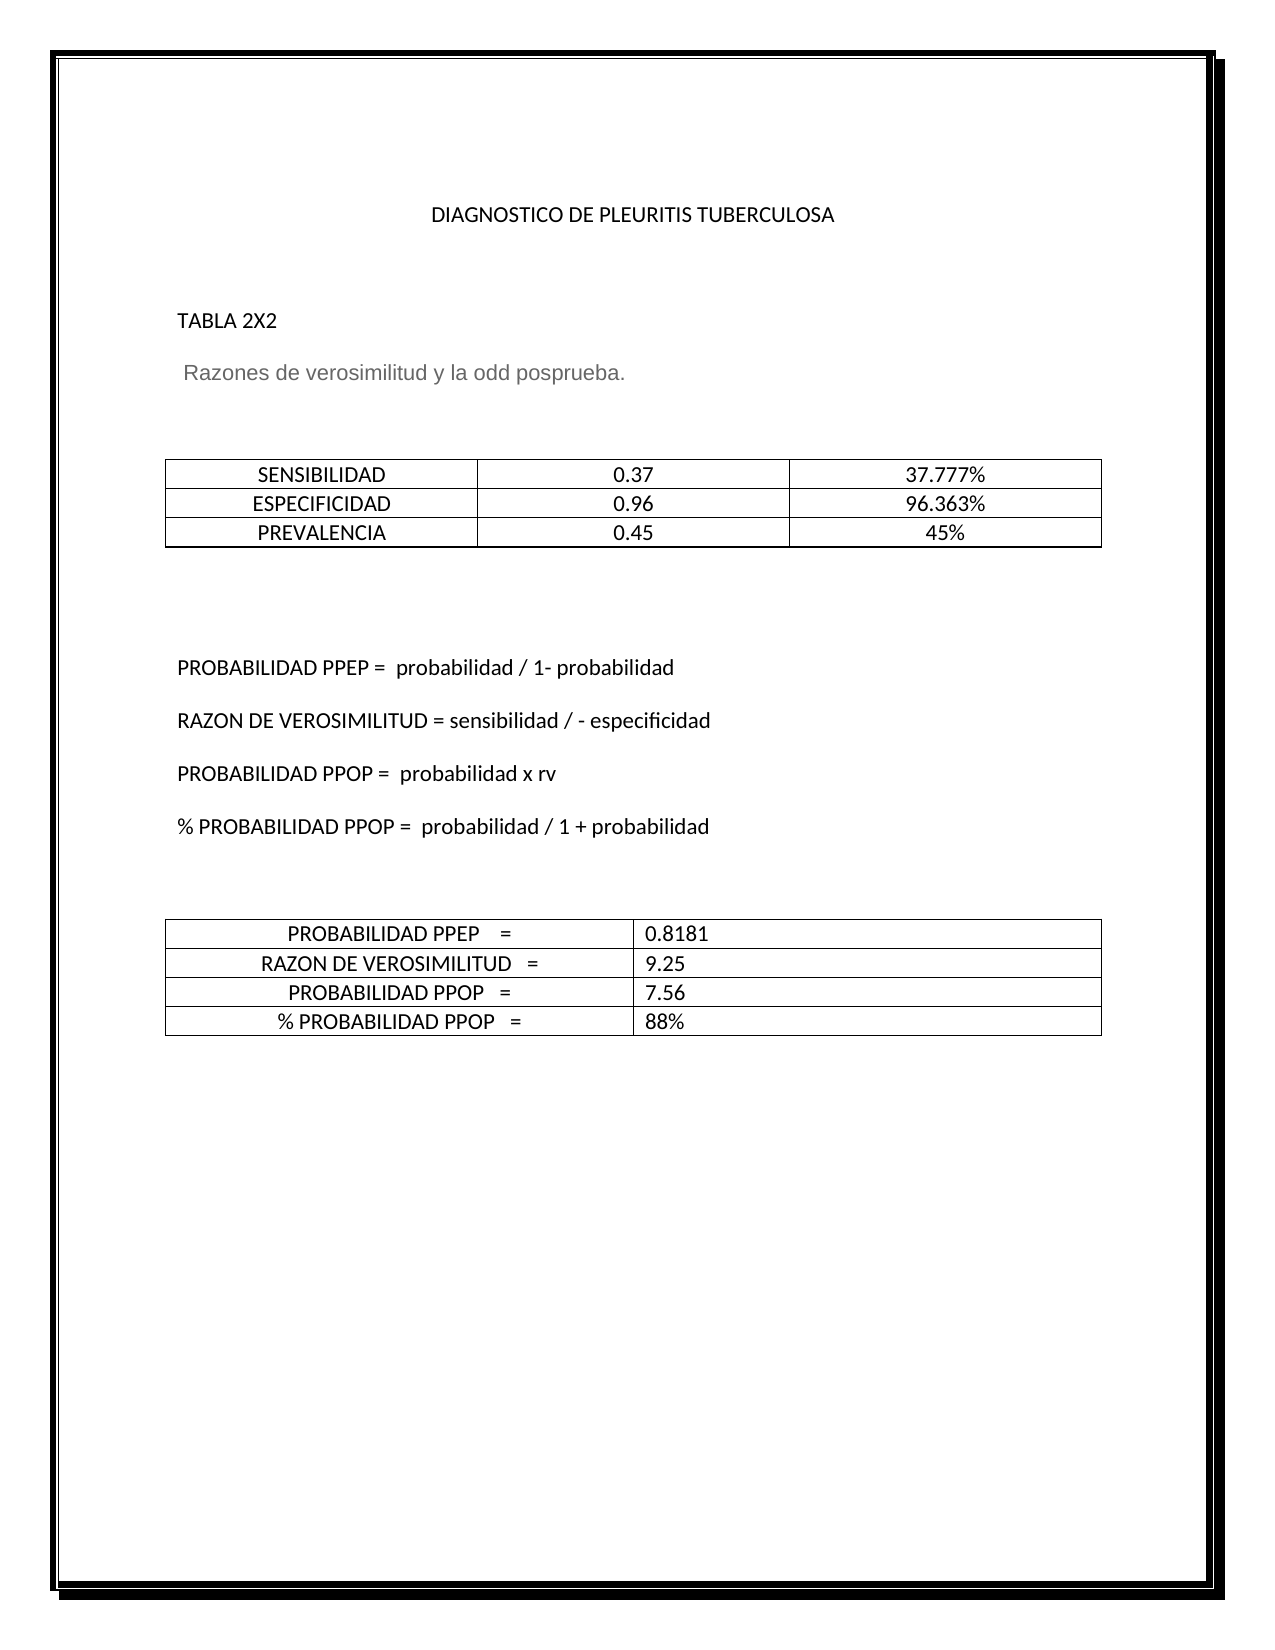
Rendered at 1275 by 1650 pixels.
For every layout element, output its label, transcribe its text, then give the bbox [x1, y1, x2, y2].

table_header 0.8181 [634, 920, 1101, 948]
table_header 37.777% [790, 460, 1101, 488]
table_cell PREVALENCIA [166, 518, 477, 546]
table_header 0.37 [478, 460, 789, 488]
table_cell 88% [634, 1007, 1101, 1035]
table_cell 9.25 [634, 949, 1101, 977]
table_cell 0.96 [478, 489, 789, 517]
text RAZON DE VEROSIMILITUD = sensibilidad / - especificidad [177, 706, 1088, 734]
text Razones de verosimilitud y la odd posprueba. [177, 359, 1088, 385]
text TABLA 2X2 [177, 307, 1088, 334]
text PROBABILIDAD PPEP = probabilidad / 1- probabilidad [177, 653, 1088, 681]
table_cell 96.363% [790, 489, 1101, 517]
text % PROBABILIDAD PPOP = probabilidad / 1 + probabilidad [177, 812, 1088, 841]
table_cell 0.45 [478, 518, 789, 546]
text DIAGNOSTICO DE PLEURITIS TUBERCULOSA [177, 201, 1088, 228]
table_header SENSIBILIDAD [166, 460, 477, 488]
table_cell 45% [790, 518, 1101, 546]
table_cell % PROBABILIDAD PPOP = [166, 1007, 633, 1035]
table_cell PROBABILIDAD PPOP = [166, 978, 633, 1006]
table_cell ESPECIFICIDAD [166, 489, 477, 517]
table_cell 7.56 [634, 978, 1101, 1006]
text PROBABILIDAD PPOP = probabilidad x rv [177, 759, 1088, 787]
table_header PROBABILIDAD PPEP = [166, 920, 633, 948]
table_cell RAZON DE VEROSIMILITUD = [166, 949, 633, 977]
